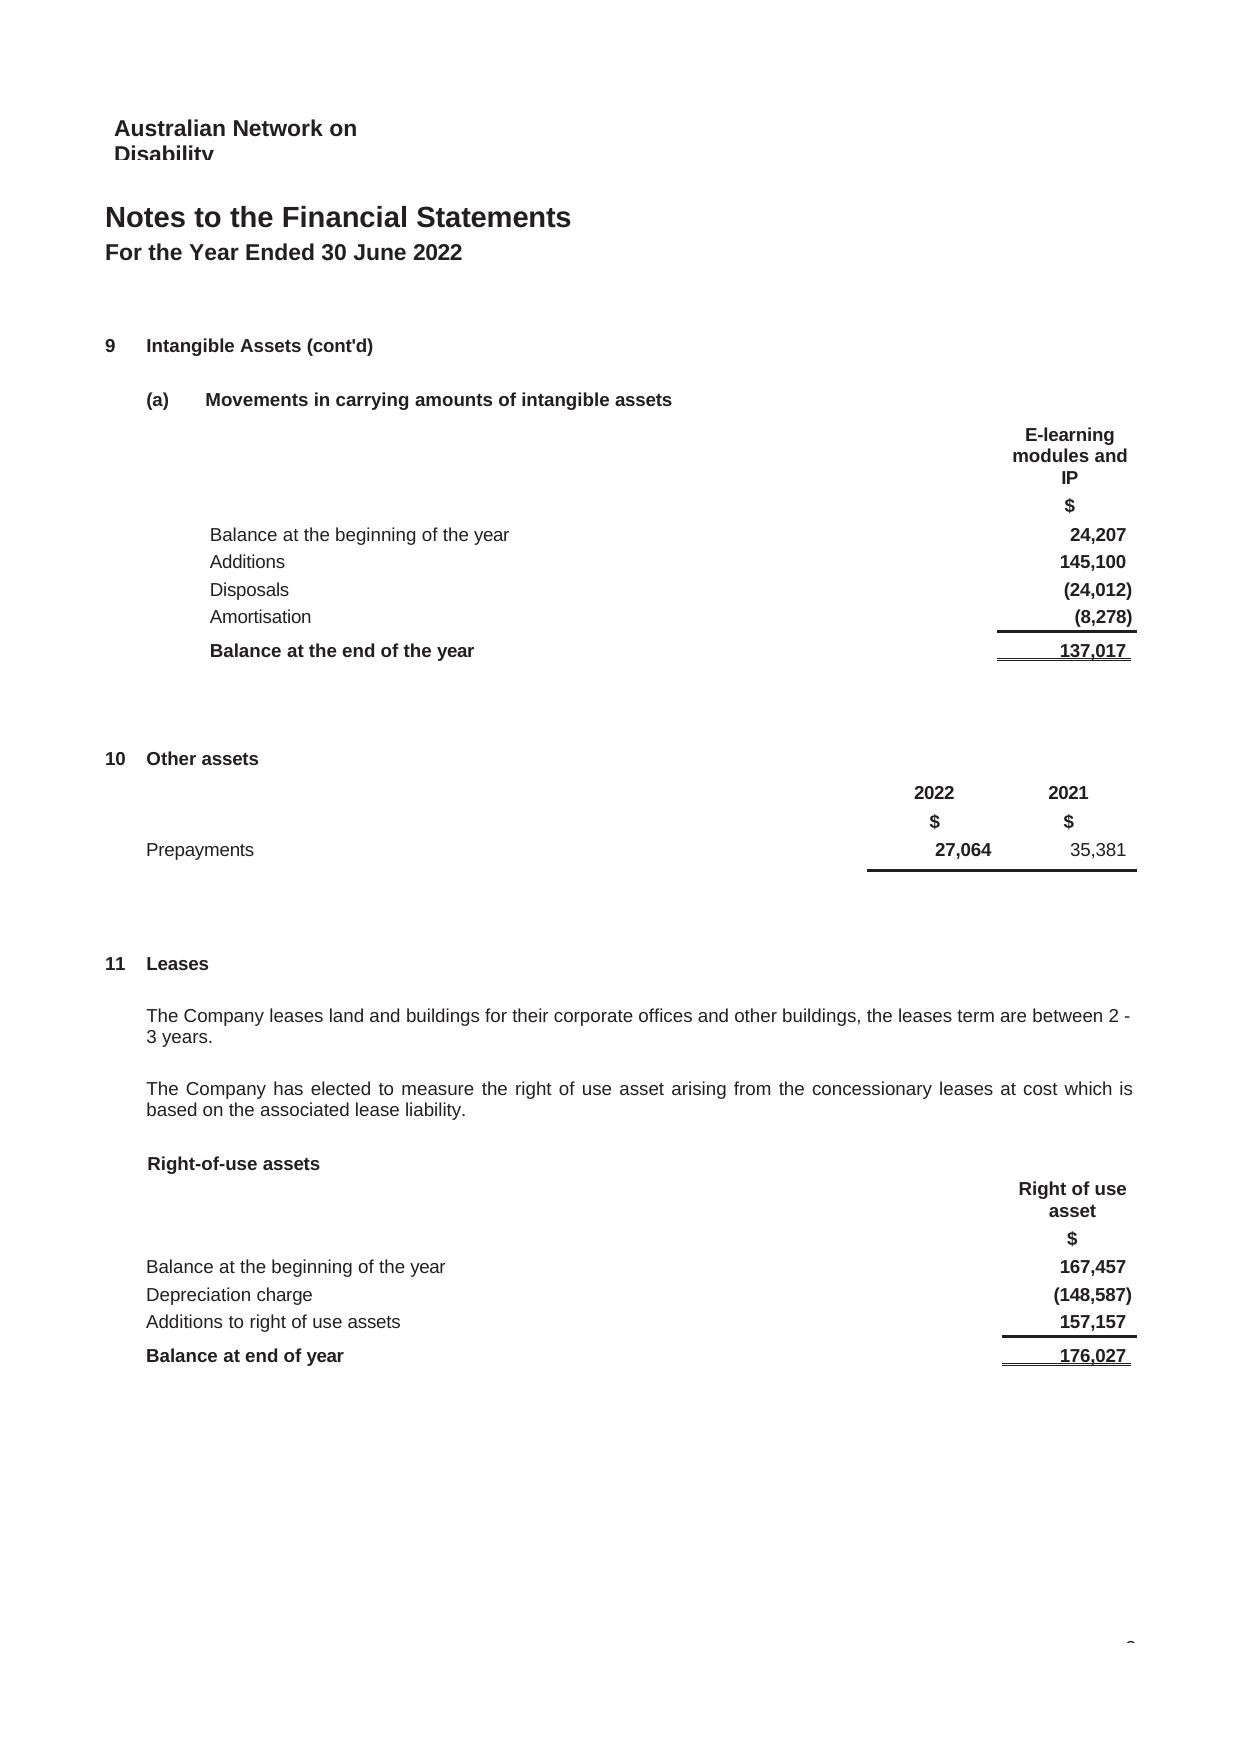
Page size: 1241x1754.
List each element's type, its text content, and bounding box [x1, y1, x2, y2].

text The Company leases land and buildings for their corporate offices and other buildings, the leases term are between 2 - 3 years. [146, 1004, 1139, 1048]
text Prepayments 27,064 35,381 [146, 839, 1180, 860]
text Additions 145,100 [209, 551, 1180, 572]
subtitle Notes to the Financial Statements [105, 200, 1180, 233]
list Other assets [105, 747, 264, 769]
subtitle Right-of-use assets [145, 1152, 322, 1174]
text Balance at the beginning of the year 24,207 [209, 523, 1180, 545]
list Movements in carrying amounts of intangible assets [146, 388, 678, 410]
text Disposals (24,012) [209, 578, 1180, 600]
text Depreciation charge (148,587) [146, 1283, 1180, 1305]
text $ [909, 811, 960, 832]
text Amortisation (8,278) [209, 606, 1180, 627]
text $ [964, 1228, 1180, 1249]
subtitle Intangible Assets (cont'd) [105, 335, 1180, 356]
text $ [959, 495, 1180, 517]
subtitle 2022 [912, 782, 957, 804]
text Balance at end of year 176,027 [146, 1344, 1180, 1366]
subtitle For the Year Ended 30 June 2022 [105, 239, 1180, 265]
subtitle Leases [105, 953, 1180, 974]
subtitle Balance at the end of the year 137,017 [209, 639, 1180, 661]
text Additions to right of use assets 157,157 [146, 1311, 1180, 1333]
text Balance at the beginning of the year 167,457 [146, 1256, 1180, 1278]
subtitle E-learning modules and IP [1011, 424, 1128, 488]
text The Company has elected to measure the right of use asset arising from the concessionary leases at cost which is based on the associated lease liability. [146, 1077, 1180, 1121]
subtitle 2021 [1046, 782, 1091, 804]
text Right of use asset [1018, 1178, 1127, 1221]
text $ [1022, 811, 1115, 832]
